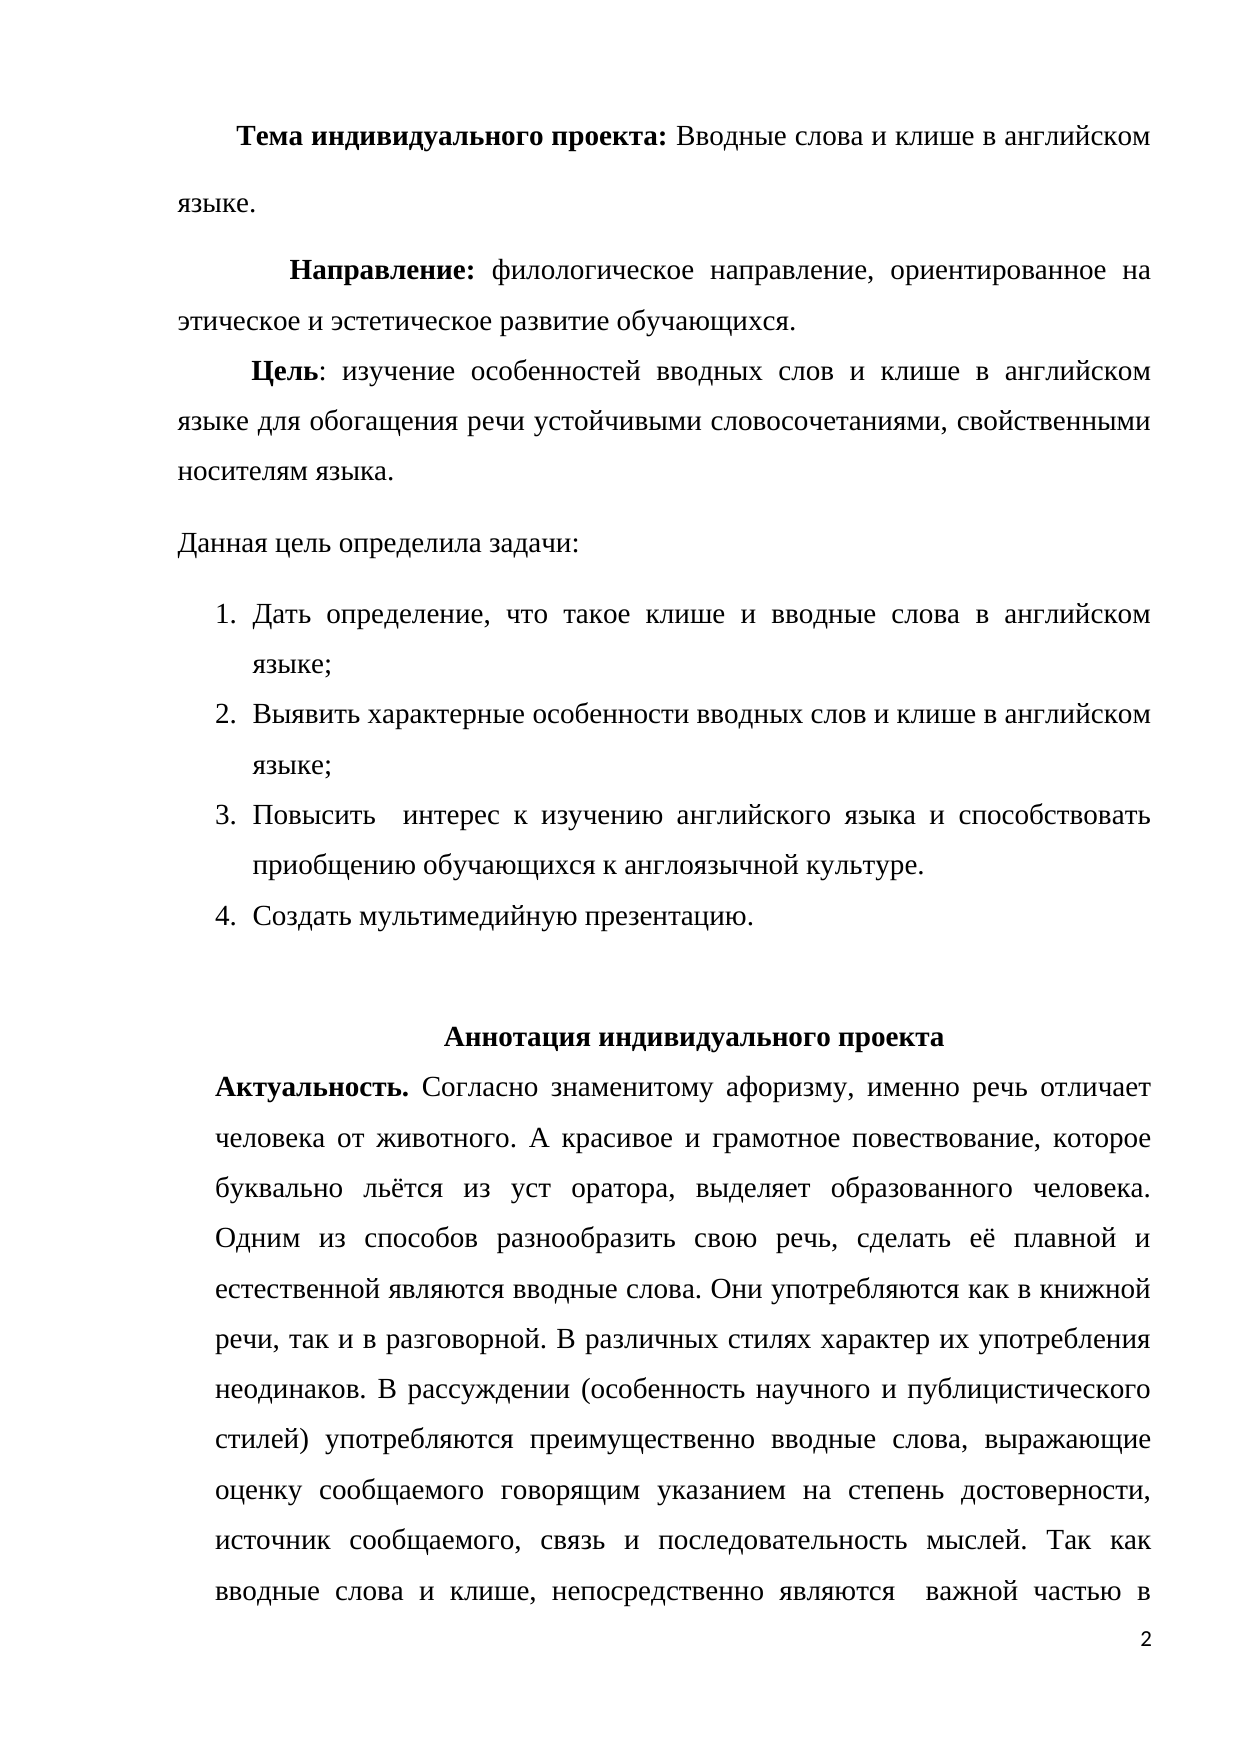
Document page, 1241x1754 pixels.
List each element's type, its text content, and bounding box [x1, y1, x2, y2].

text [215, 1069, 1152, 1606]
text Тема индивидуального проекта: Вводные слова и клише в английском языке. [177, 118, 1152, 219]
text Данная цель определила задачи: [177, 525, 1152, 558]
list Создать мультимедийную презентацию. [215, 898, 1152, 931]
list Выявить характерные особенности вводных слов и клише в английском языке; [215, 696, 1152, 780]
list Повысить интерес к изучению английского языка и способствовать приобщению обучающихся к англоязычной культуре. [215, 797, 1152, 881]
text Аннотация индивидуального проекта [177, 1019, 1152, 1053]
text Направление: филологическое направление, ориентированное на этическое и эстетическое развитие обучающихся. [177, 252, 1152, 336]
list Дать определение, что такое клише и вводные слова в английском языке; [215, 596, 1152, 680]
text Цель: изучение особенностей вводных слов и клише в английском языке для обогащения речи устойчивыми словосочетаниями, свойственными носителям языка. [177, 353, 1152, 487]
